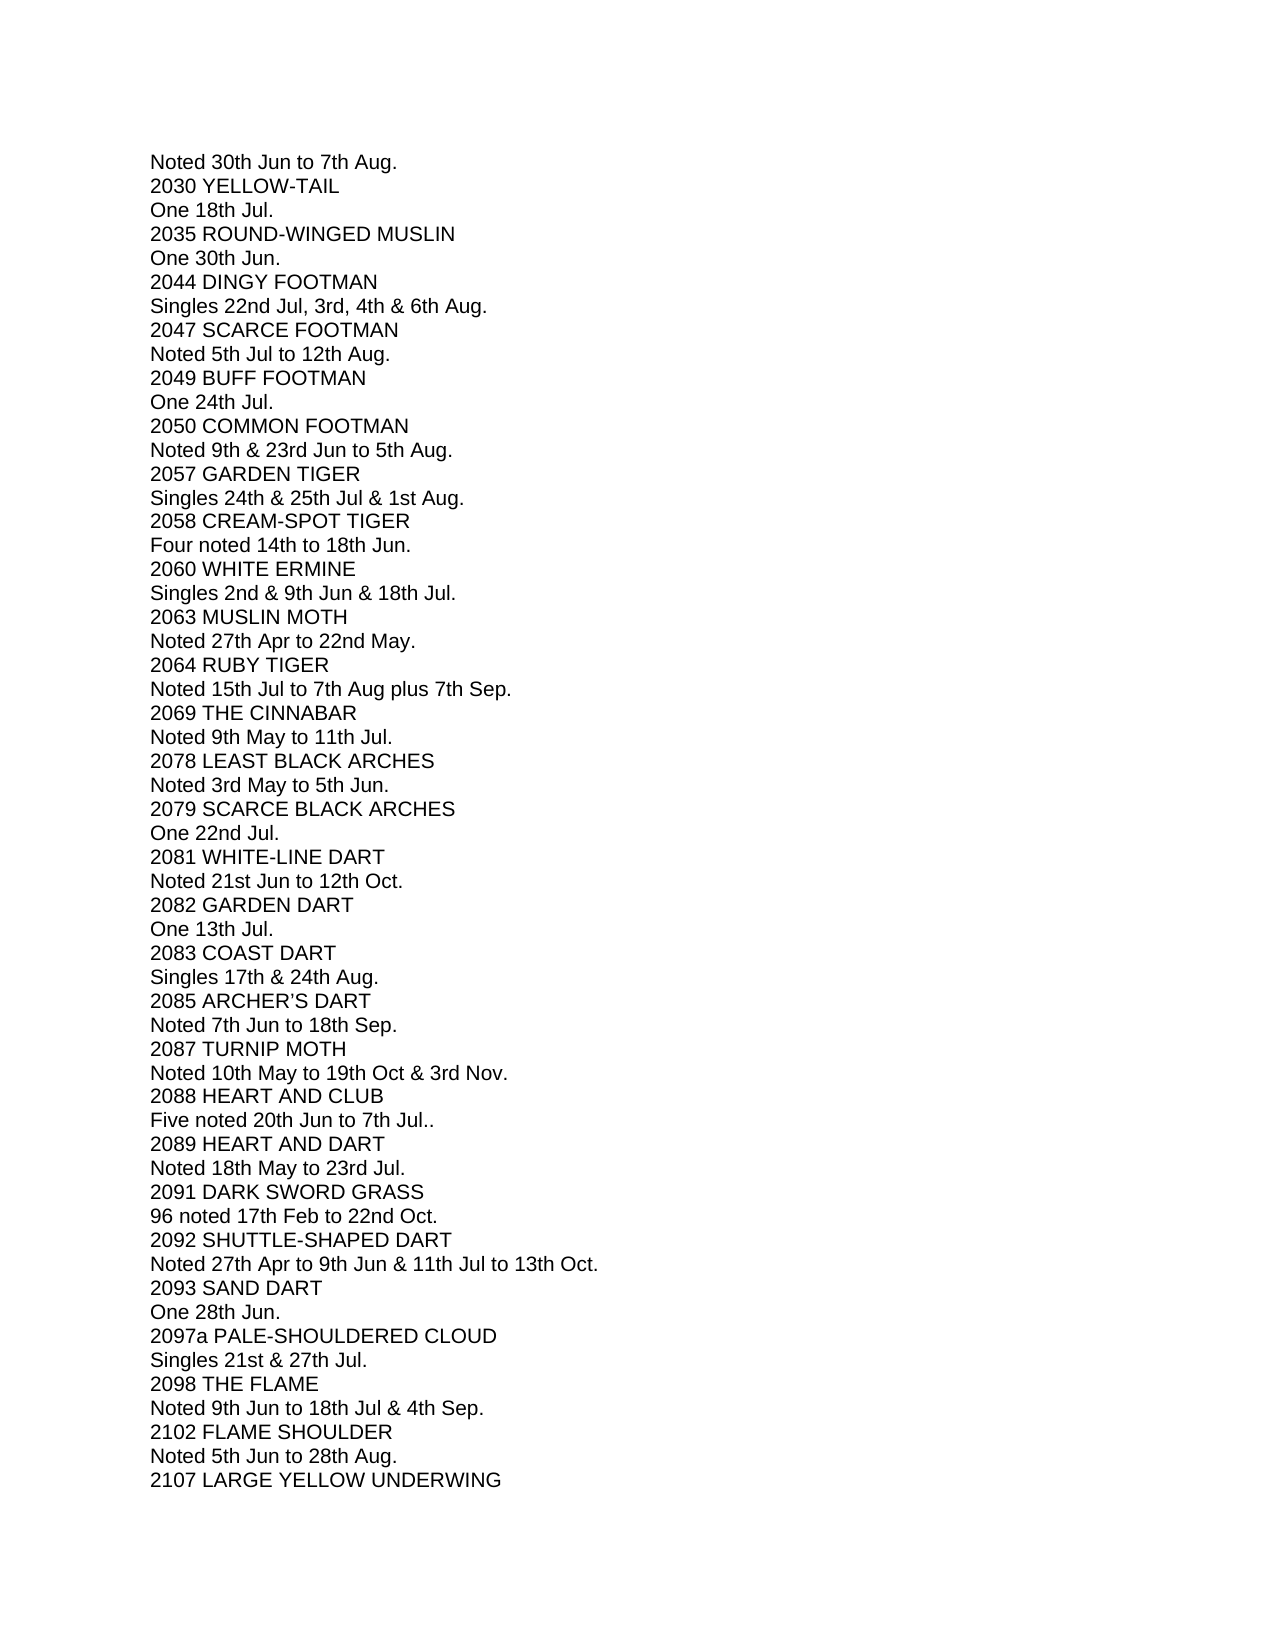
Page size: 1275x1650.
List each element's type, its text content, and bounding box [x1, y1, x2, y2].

text 2083 COAST DART [150, 941, 1125, 964]
text 2047 SCARCE FOOTMAN [150, 318, 1125, 342]
text 2098 THE FLAME [150, 1372, 1125, 1396]
text Singles 2nd & 9th Jun & 18th Jul. [150, 581, 1125, 605]
text Singles 17th & 24th Aug. [150, 964, 1125, 988]
text 2064 RUBY TIGER [150, 653, 1125, 677]
text 2089 HEART AND DART [150, 1132, 1125, 1156]
text 2044 DINGY FOOTMAN [150, 270, 1125, 294]
text 2093 SAND DART [150, 1276, 1125, 1300]
text Noted 18th May to 23rd Jul. [150, 1156, 1125, 1180]
text 2069 THE CINNABAR [150, 701, 1125, 725]
text Singles 24th & 25th Jul & 1st Aug. [150, 485, 1125, 509]
text 2050 COMMON FOOTMAN [150, 413, 1125, 437]
text Noted 9th & 23rd Jun to 5th Aug. [150, 437, 1125, 461]
text Noted 9th May to 11th Jul. [150, 725, 1125, 749]
text Noted 15th Jul to 7th Aug plus 7th Sep. [150, 677, 1125, 701]
text Noted 3rd May to 5th Jun. [150, 773, 1125, 797]
text One 22nd Jul. [150, 821, 1125, 845]
text 2079 SCARCE BLACK ARCHES [150, 797, 1125, 821]
text Noted 27th Apr to 9th Jun & 11th Jul to 13th Oct. [150, 1252, 1125, 1276]
text 2049 BUFF FOOTMAN [150, 366, 1125, 389]
text 2085 ARCHER’S DART [150, 988, 1125, 1012]
text 96 noted 17th Feb to 22nd Oct. [150, 1204, 1125, 1228]
text 2097a PALE-SHOULDERED CLOUD [150, 1324, 1125, 1348]
text 2091 DARK SWORD GRASS [150, 1180, 1125, 1204]
text Singles 22nd Jul, 3rd, 4th & 6th Aug. [150, 294, 1125, 318]
text 2081 WHITE-LINE DART [150, 845, 1125, 869]
text 2063 MUSLIN MOTH [150, 605, 1125, 629]
text 2058 CREAM-SPOT TIGER [150, 509, 1125, 533]
text Noted 5th Jul to 12th Aug. [150, 342, 1125, 366]
text One 28th Jun. [150, 1300, 1125, 1324]
text 2088 HEART AND CLUB [150, 1084, 1125, 1108]
text 2107 LARGE YELLOW UNDERWING [150, 1468, 1125, 1492]
text 2078 LEAST BLACK ARCHES [150, 749, 1125, 773]
text 2092 SHUTTLE-SHAPED DART [150, 1228, 1125, 1252]
text 2057 GARDEN TIGER [150, 461, 1125, 485]
text Five noted 20th Jun to 7th Jul.. [150, 1108, 1125, 1132]
text 2102 FLAME SHOULDER [150, 1420, 1125, 1444]
text Noted 5th Jun to 28th Aug. [150, 1444, 1125, 1468]
text Noted 9th Jun to 18th Jul & 4th Sep. [150, 1396, 1125, 1420]
text 2087 TURNIP MOTH [150, 1036, 1125, 1060]
text One 13th Jul. [150, 917, 1125, 941]
text One 18th Jul. [150, 198, 1125, 222]
text Four noted 14th to 18th Jun. [150, 533, 1125, 557]
text Singles 21st & 27th Jul. [150, 1348, 1125, 1372]
text 2060 WHITE ERMINE [150, 557, 1125, 581]
text 2035 ROUND-WINGED MUSLIN [150, 222, 1125, 246]
text Noted 7th Jun to 18th Sep. [150, 1012, 1125, 1036]
text Noted 30th Jun to 7th Aug. [150, 150, 1125, 174]
text One 30th Jun. [150, 246, 1125, 270]
text Noted 21st Jun to 12th Oct. [150, 869, 1125, 893]
text 2082 GARDEN DART [150, 893, 1125, 917]
text One 24th Jul. [150, 389, 1125, 413]
text Noted 10th May to 19th Oct & 3rd Nov. [150, 1060, 1125, 1084]
text 2030 YELLOW-TAIL [150, 174, 1125, 198]
text Noted 27th Apr to 22nd May. [150, 629, 1125, 653]
